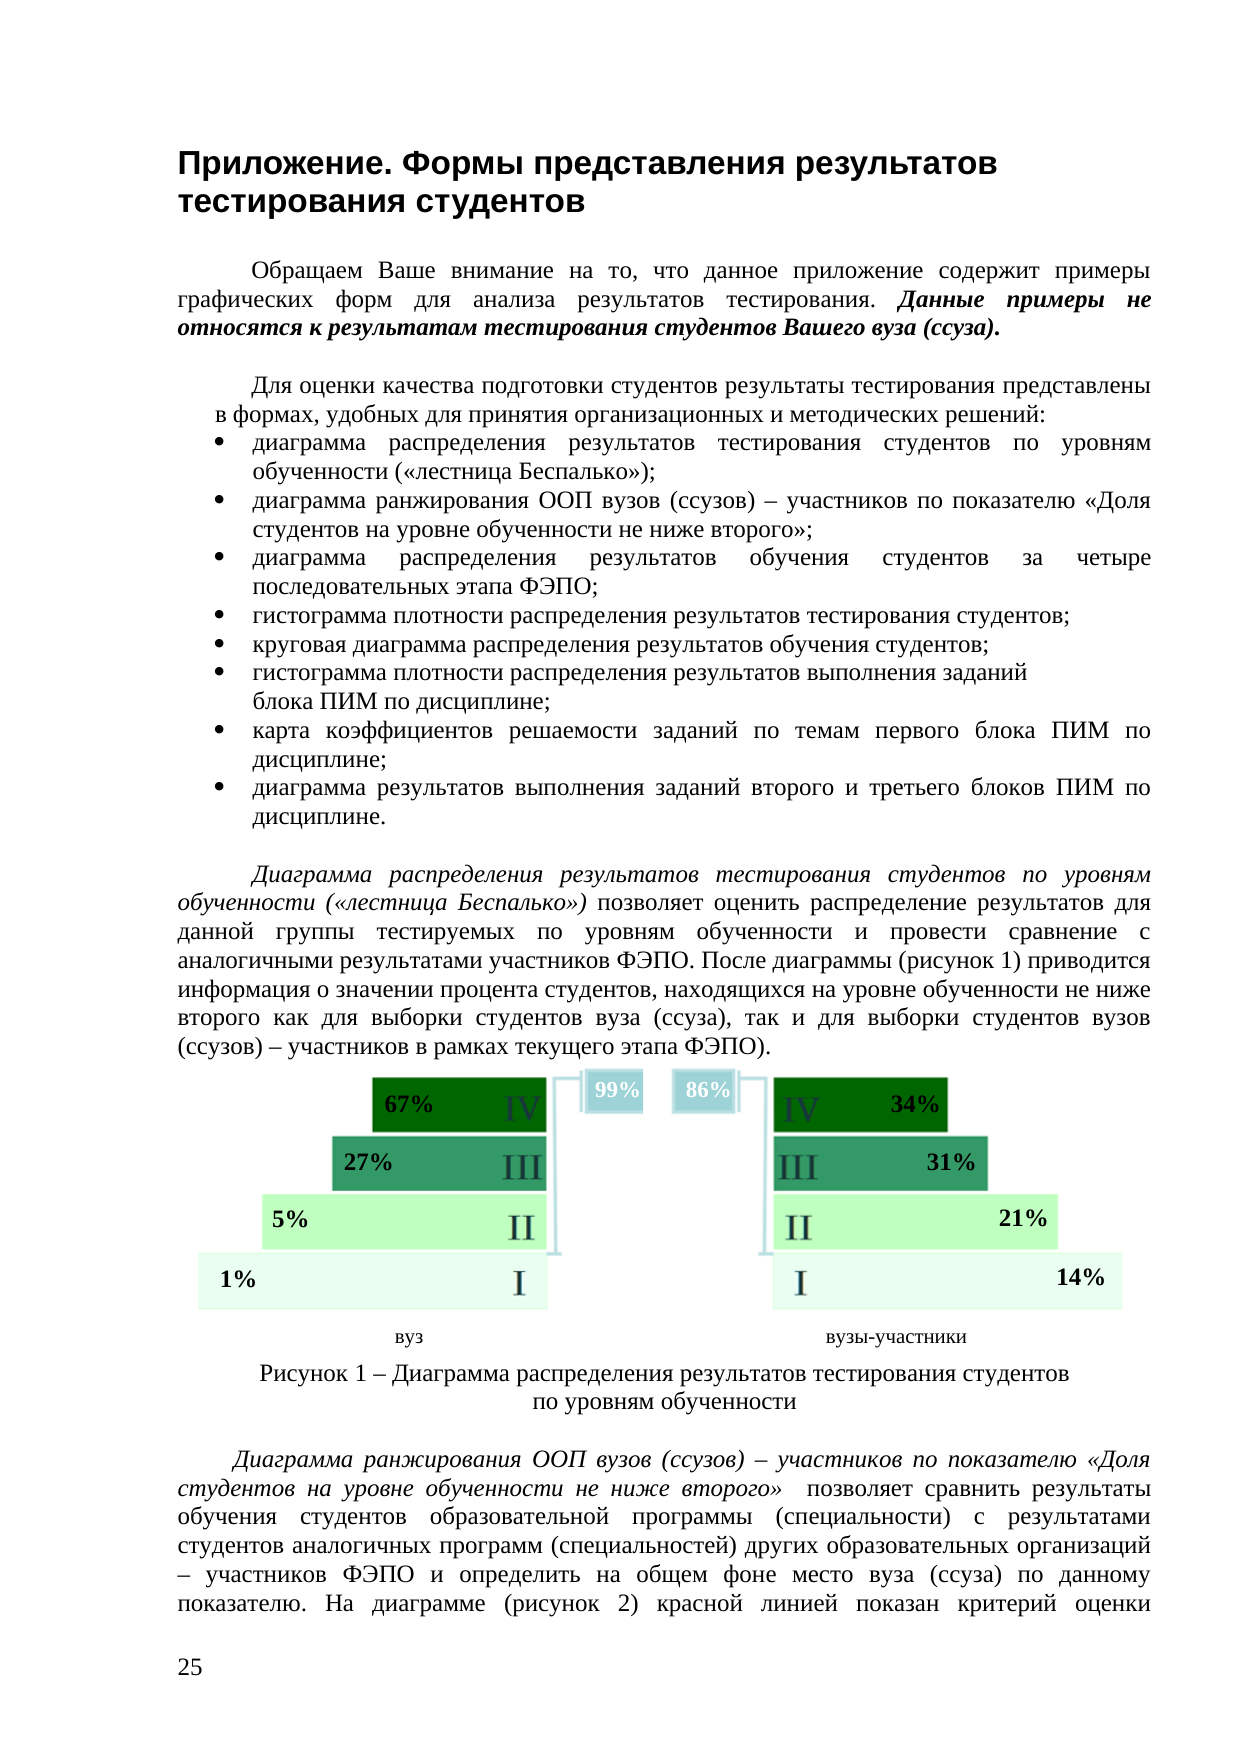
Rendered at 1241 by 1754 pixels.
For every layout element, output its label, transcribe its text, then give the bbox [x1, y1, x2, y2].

text Обращаем Ваше внимание на то, что данное приложение содержит примеры графических форм для анализа результатов тестирования. Данные примеры не относятся к результатам тестирования студентов Вашего вуза (ссуза). [177, 255, 1152, 341]
list гистограмма плотности распределения результатов тестирования студентов; [215, 600, 1152, 629]
list диаграмма распределения результатов обучения студентов за четыре последовательных этапа ФЭПО; [215, 542, 1152, 600]
list диаграмма распределения результатов тестирования студентов по уровням обученности («лестница Беспалько»); [215, 427, 1152, 485]
list круговая диаграмма распределения результатов обучения студентов; [215, 629, 1152, 657]
text Для оценки качества подготовки студентов результаты тестирования представлены в формах, удобных для принятия организационных и методических решений: [215, 370, 1152, 427]
list гистограмма плотности распределения результатов выполнения заданий [215, 657, 1152, 686]
text Рисунок 1 – Диаграмма распределения результатов тестирования студентов по уровням обученности [177, 1358, 1152, 1415]
table_header вузы-участники [651, 1324, 1141, 1348]
text Диаграмма распределения результатов тестирования студентов по уровням обученности («лестница Беспалько») позволяет оценить распределение результатов для данной группы тестируемых по уровням обученности и провести сравнение с аналогичными результатами участников ФЭПО. После диаграммы (рисунок 1) приводится информация о значении процента студентов, находящихся на уровне обученности не ниже второго как для выборки студентов вуза (ссуза), так и для выборки студентов вузов (ссузов) – участников в рамках текущего этапа ФЭПО). [177, 859, 1152, 1060]
text блока ПИМ по дисциплине; [177, 686, 1152, 715]
table_header вуз [166, 1324, 651, 1348]
subtitle Приложение. Формы представления результатов тестирования студентов [177, 143, 1152, 220]
list диаграмма ранжирования ООП вузов (ссузов) – участников по показателю «Доля студентов на уровне обученности не ниже второго»; [215, 485, 1152, 542]
list диаграмма результатов выполнения заданий второго и третьего блоков ПИМ по дисциплине. [215, 772, 1152, 830]
picture [198, 1060, 1131, 1324]
list карта коэффициентов решаемости заданий по темам первого блока ПИМ по дисциплине; [215, 715, 1152, 772]
